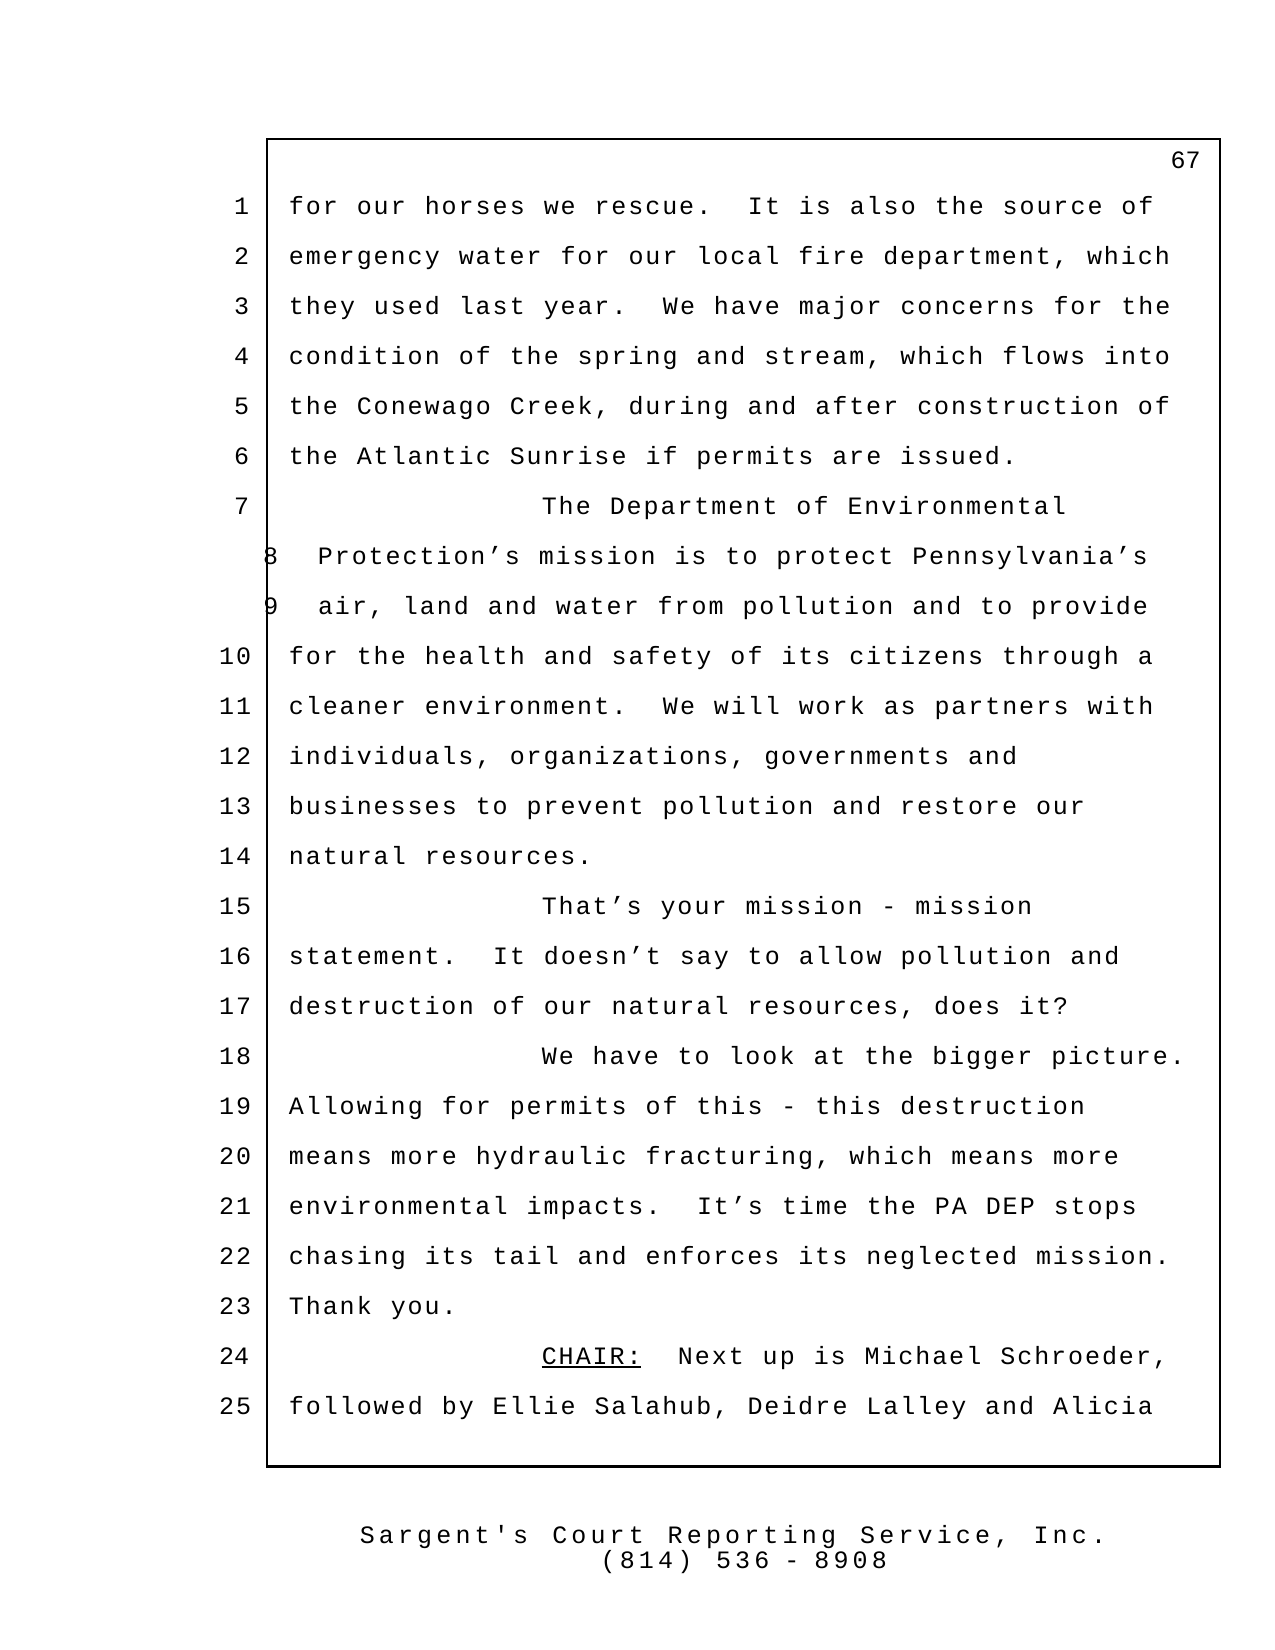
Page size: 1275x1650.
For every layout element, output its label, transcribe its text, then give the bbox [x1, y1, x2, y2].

list for the health and safety of its citizens through a [219, 643, 1212, 672]
list Protection’s mission is to protect Pennsylvania’s [234, 543, 1177, 572]
list chasing its tail and enforces its neglected mission. [219, 1243, 1212, 1272]
list followed by Ellie Salahub, Deidre Lalley and Alicia [219, 1393, 1212, 1422]
list CHAIR: Next up is Michael Schroeder, [219, 1343, 1212, 1372]
list natural resources. [219, 843, 1212, 872]
list individuals, organizations, governments and [219, 743, 1212, 772]
list The Department of Environmental [234, 493, 1212, 522]
list for our horses we rescue. It is also the source of [234, 193, 1212, 222]
list means more hydraulic fracturing, which means more [219, 1143, 1212, 1172]
list That’s your mission - mission [219, 893, 1212, 922]
list emergency water for our local fire department, which [234, 243, 1212, 272]
text 67 [179, 147, 1200, 176]
list cleaner environment. We will work as partners with [219, 693, 1212, 722]
list environmental impacts. It’s time the PA DEP stops [219, 1193, 1212, 1222]
list they used last year. We have major concerns for the [234, 293, 1212, 322]
list destruction of our natural resources, does it? [219, 993, 1212, 1022]
list Thank you. [219, 1293, 1212, 1322]
list businesses to prevent pollution and restore our [219, 793, 1212, 822]
list statement. It doesn’t say to allow pollution and [219, 943, 1212, 972]
list condition of the spring and stream, which flows into [234, 343, 1212, 372]
list the Conewago Creek, during and after construction of [234, 393, 1212, 422]
list We have to look at the bigger picture. [219, 1043, 1212, 1072]
list Allowing for permits of this - this destruction [219, 1093, 1212, 1122]
list the Atlantic Sunrise if permits are issued. [234, 443, 1212, 472]
list air, land and water from pollution and to provide [234, 593, 1177, 622]
